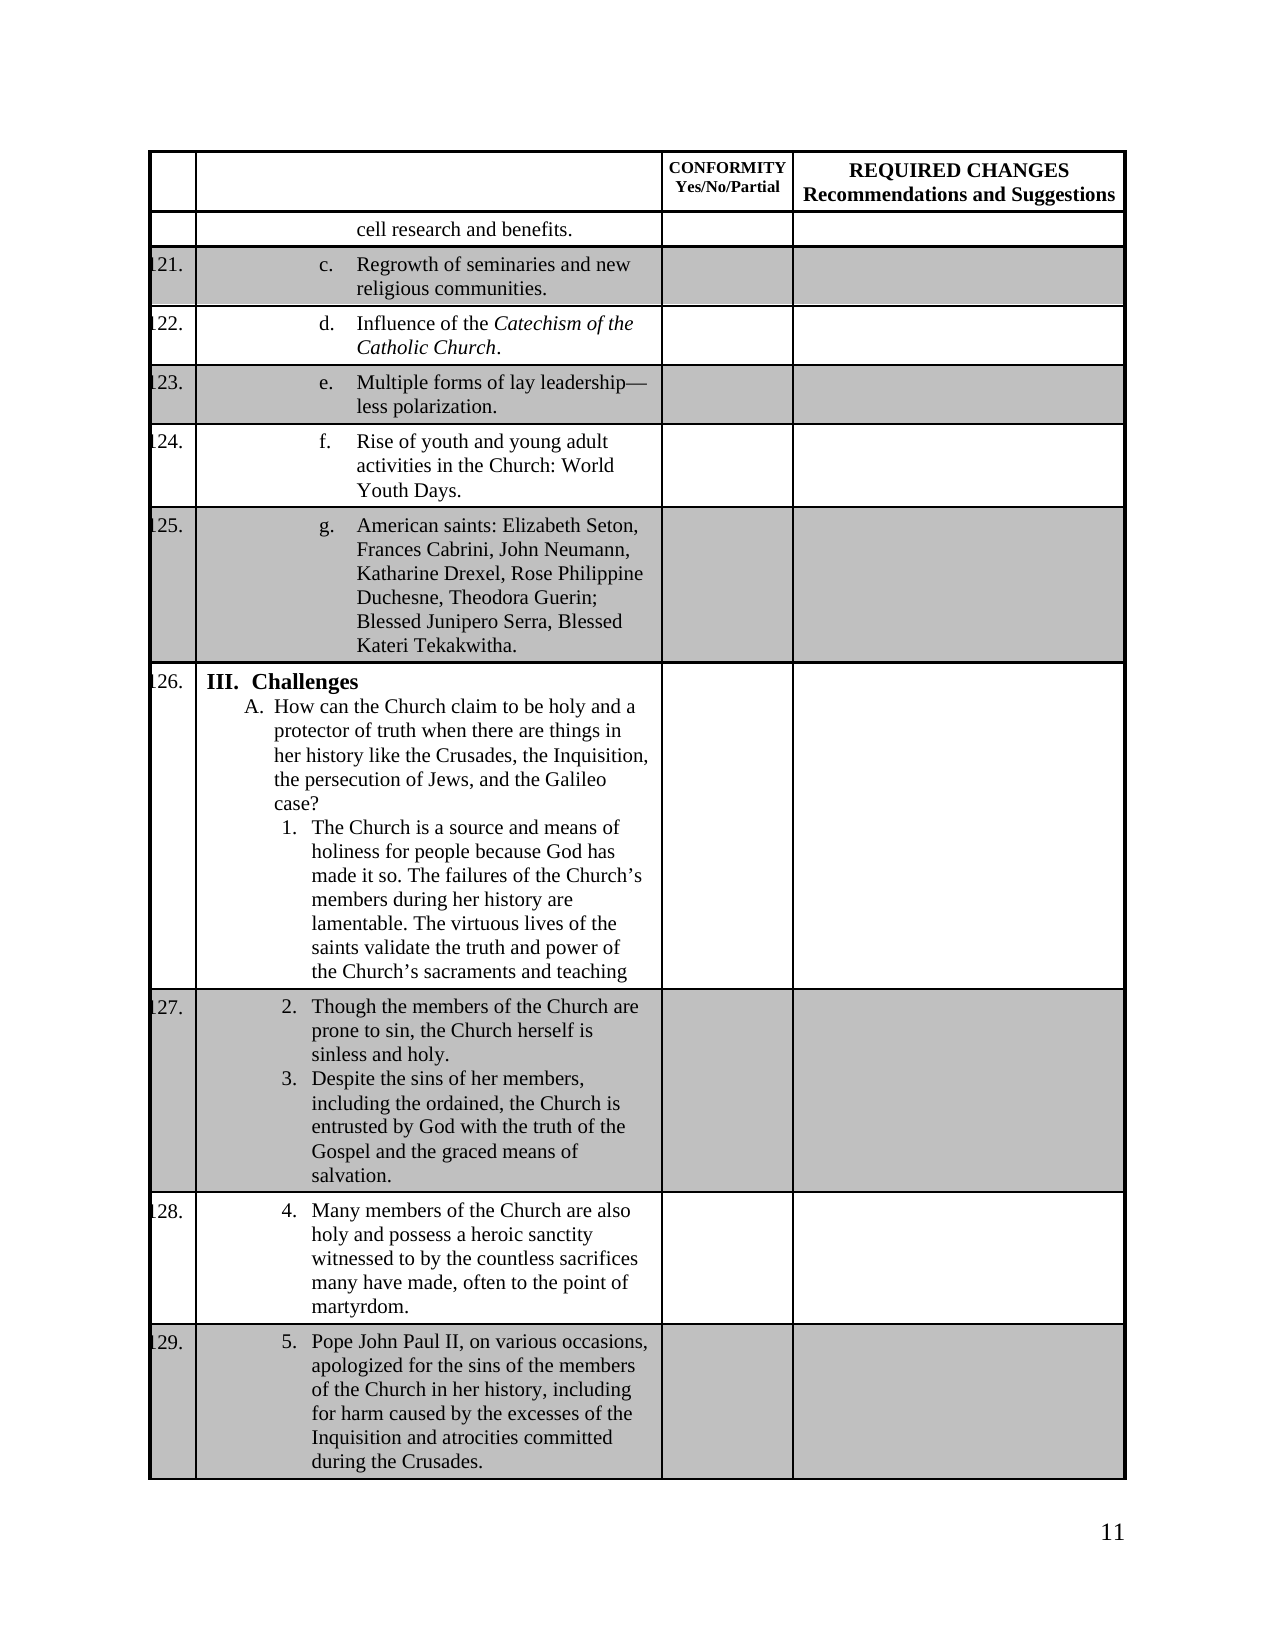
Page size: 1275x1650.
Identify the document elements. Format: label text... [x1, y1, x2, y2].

table_cell [152, 1193, 195, 1322]
table_cell [152, 307, 195, 364]
table_cell [152, 664, 195, 988]
table_cell [663, 990, 792, 1191]
table_cell [663, 213, 792, 245]
table_cell [794, 990, 1123, 1191]
table_cell [152, 248, 195, 304]
table_header CONFORMITY Yes/No/Partial [663, 153, 792, 210]
table_cell Multiple forms of lay leadership—less polarization. [197, 366, 661, 423]
table_cell [663, 425, 792, 506]
table_cell Many members of the Church are also holy and possess a heroic sanctity witnessed to by the countless sacrifices many have made, often to the point of martyrdom. [197, 1193, 661, 1322]
table_cell Challenges How can the Church claim to be holy and a protector of truth when there are things in her history like the Crusades, the Inquisition, the persecution of Jews, and the Galileo case? The Church is a source and means of holiness for people because God has made it so. The failures of the Church’s members during her history are lamentable. The virtuous lives of the saints validate the truth and power of the Church’s sacraments and teaching [197, 664, 661, 988]
table_cell [794, 213, 1123, 245]
table_cell [794, 425, 1123, 506]
table_cell [794, 508, 1123, 661]
table_header [197, 153, 661, 210]
table_cell [663, 366, 792, 423]
table_cell [152, 213, 195, 245]
table_cell [794, 366, 1123, 423]
table_cell [663, 248, 792, 304]
table_cell Rise of youth and young adult activities in the Church: World Youth Days. [197, 425, 661, 506]
table_cell Though the members of the Church are prone to sin, the Church herself is sinless and holy. Despite the sins of her members, including the ordained, the Church is entrusted by God with the truth of the Gospel and the graced means of salvation. [197, 990, 661, 1191]
table_cell [663, 307, 792, 364]
table_cell Pope John Paul II, on various occasions, apologized for the sins of the members of the Church in her history, including for harm caused by the excesses of the Inquisition and atrocities committed during the Crusades. [197, 1325, 661, 1478]
table_cell [663, 664, 792, 988]
table_header REQUIRED CHANGES Recommendations and Suggestions [794, 153, 1123, 210]
table_cell American saints: Elizabeth Seton, Frances Cabrini, John Neumann, Katharine Drexel, Rose Philippine Duchesne, Theodora Guerin; Blessed Junipero Serra, Blessed Kateri Tekakwitha. [197, 508, 661, 661]
table_cell [663, 1325, 792, 1478]
table_cell [794, 1193, 1123, 1322]
table_cell [794, 248, 1123, 304]
table_cell [152, 990, 195, 1191]
table_cell [152, 1325, 195, 1478]
table_cell [794, 664, 1123, 988]
table_cell [152, 508, 195, 661]
table_cell [152, 425, 195, 506]
table_cell [663, 508, 792, 661]
table_cell [794, 1325, 1123, 1478]
table_cell [152, 366, 195, 423]
table_cell Regrowth of seminaries and new religious communities. [197, 248, 661, 304]
table_cell [663, 1193, 792, 1322]
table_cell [197, 213, 661, 245]
table_header [152, 153, 195, 210]
table_cell [794, 307, 1123, 364]
table_cell Influence of the Catechism of the Catholic Church. [197, 307, 661, 364]
